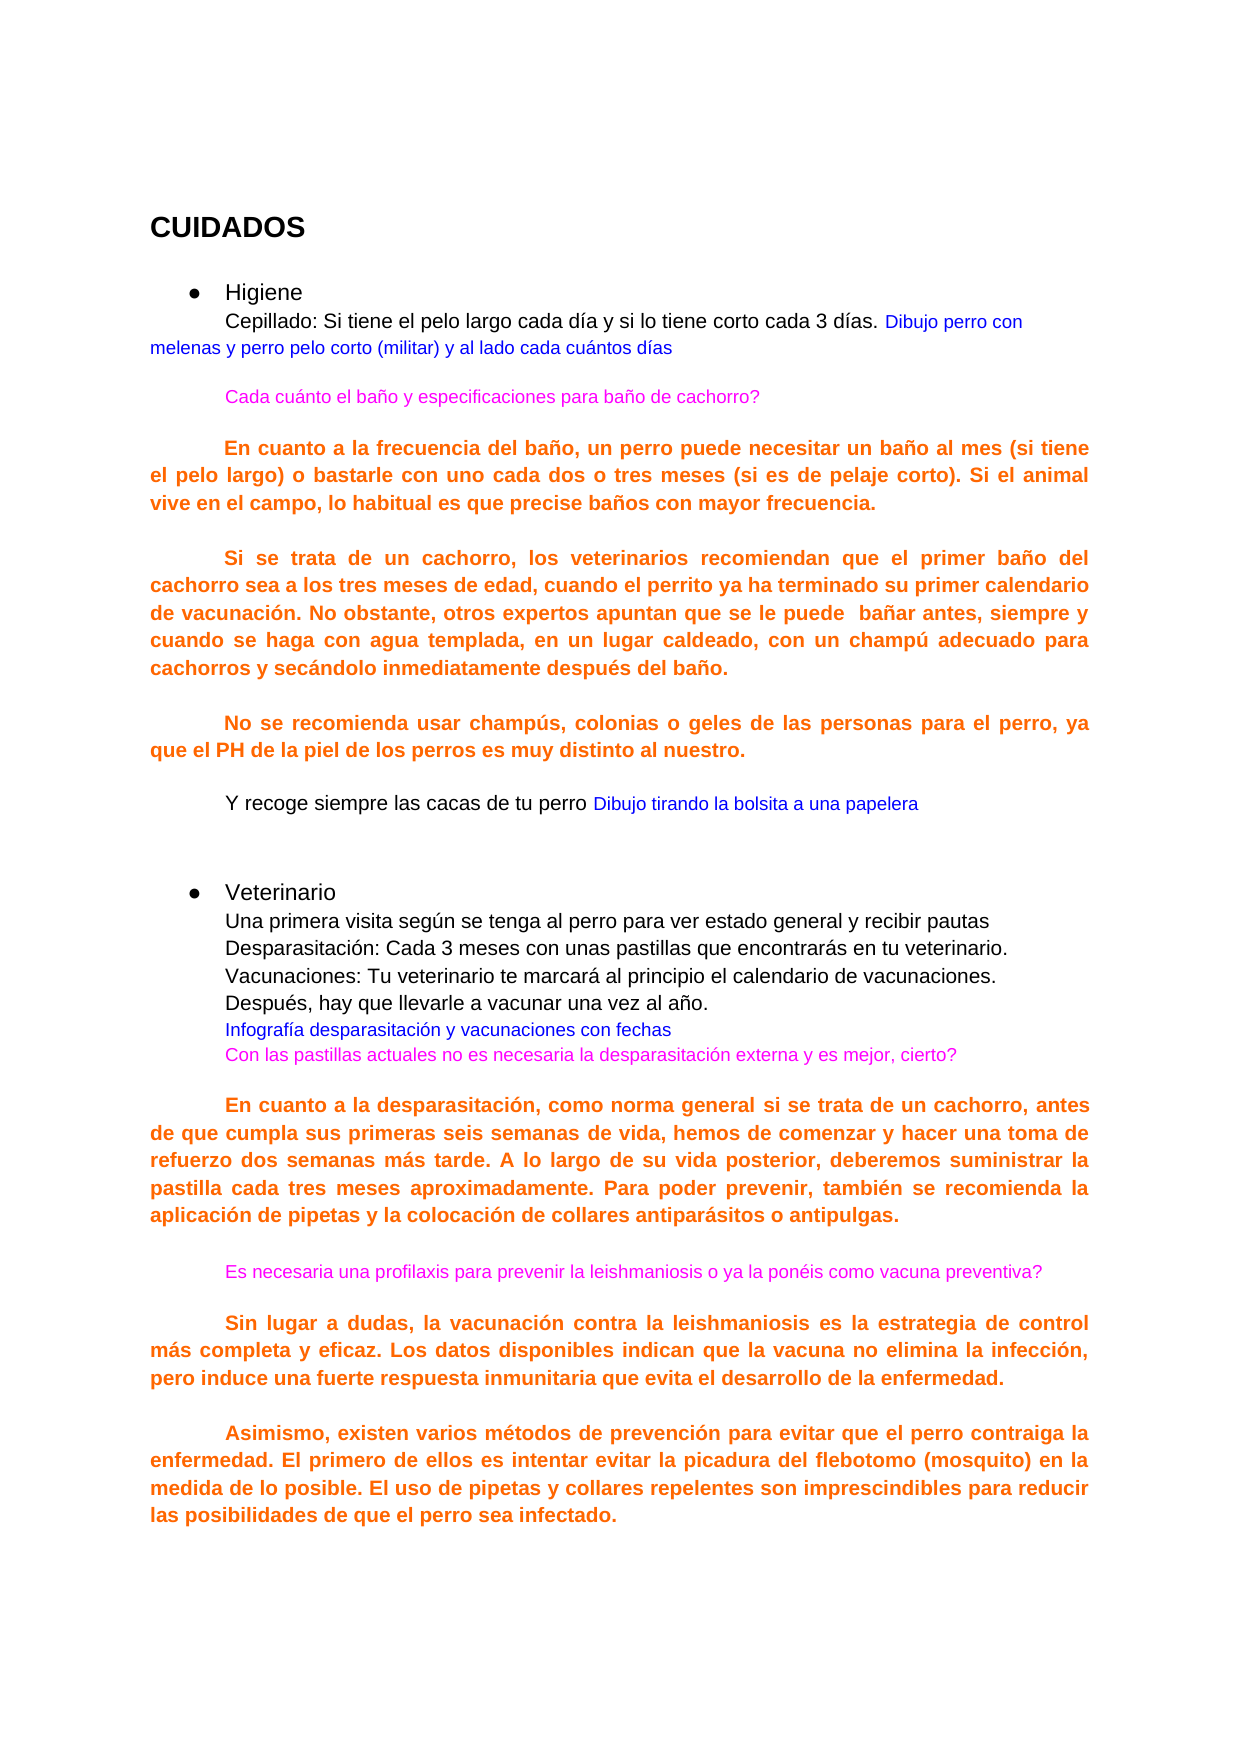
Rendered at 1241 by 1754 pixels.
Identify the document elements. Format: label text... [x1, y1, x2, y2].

text Con las pastillas actuales no es necesaria la desparasitación externa y es mejor, cierto? [150, 1043, 1090, 1065]
text No se recomienda usar champús, colonias o geles de las personas para el perro, ya que el PH de la piel de los perros es muy distinto al nuestro. [150, 711, 1090, 762]
text Y recoge siempre las cacas de tu perro Dibujo tirando la bolsita a una papelera [150, 791, 1090, 814]
text Asimismo, existen varios métodos de prevención para evitar que el perro contraiga la enfermedad. El primero de ellos es intentar evitar la picadura del flebotomo (mosquito) en la medida de lo posible. El uso de pipetas y collares repelentes son imprescindibles para reducir las posibilidades de que el perro sea infectado. [150, 1420, 1090, 1527]
text Desparasitación: Cada 3 meses con unas pastillas que encontrarás en tu veterinario. [225, 936, 1090, 960]
text Es necesaria una profilaxis para prevenir la leishmaniosis o ya la ponéis como vacuna preventiva? [150, 1261, 1090, 1282]
text Una primera visita según se tenga al perro para ver estado general y recibir pautas [225, 909, 1090, 933]
text En cuanto a la desparasitación, como norma general si se trata de un cachorro, antes de que cumpla sus primeras seis semanas de vida, hemos de comenzar y hacer una toma de refuerzo dos semanas más tarde. A lo largo de su vida posterior, deberemos suministrar la pastilla cada tres meses aproximadamente. Para poder prevenir, también se recomienda la aplicación de pipetas y la colocación de collares antiparásitos o antipulgas. [150, 1093, 1090, 1227]
text Si se trata de un cachorro, los veterinarios recomiendan que el primer baño del cachorro sea a los tres meses de edad, cuando el perrito ya ha terminado su primer calendario de vacunación. No obstante, otros expertos apuntan que se le puede bañar antes, siempre y cuando se haga con agua templada, en un lugar caldeado, con un champú adecuado para cachorros y secándolo inmediatamente después del baño. [150, 546, 1090, 680]
text Cada cuánto el baño y especificaciones para baño de cachorro? [150, 386, 1090, 408]
list Higiene [187, 279, 1090, 306]
text Infografía desparasitación y vacunaciones con fechas [150, 1019, 1090, 1040]
text Vacunaciones: Tu veterinario te marcará al principio el calendario de vacunaciones. Después, hay que llevarle a vacunar una vez al año. [225, 964, 1090, 1015]
text Cepillado: Si tiene el pelo largo cada día y si lo tiene corto cada 3 días. Dibujo perro con melenas y perro pelo corto (militar) y al lado cada cuántos días [150, 309, 1090, 358]
text En cuanto a la frecuencia del baño, un perro puede necesitar un baño al mes (si tiene el pelo largo) o bastarle con uno cada dos o tres meses (si es de pelaje corto). Si el animal vive en el campo, lo habitual es que precise baños con mayor frecuencia. [150, 436, 1090, 515]
text Sin lugar a dudas, la vacunación contra la leishmaniosis es la estrategia de control más completa y eficaz. Los datos disponibles indican que la vacuna no elimina la infección, pero induce una fuerte respuesta inmunitaria que evita el desarrollo de la enfermedad. [150, 1310, 1090, 1389]
text CUIDADOS [150, 210, 1090, 244]
list Veterinario [187, 878, 1090, 905]
